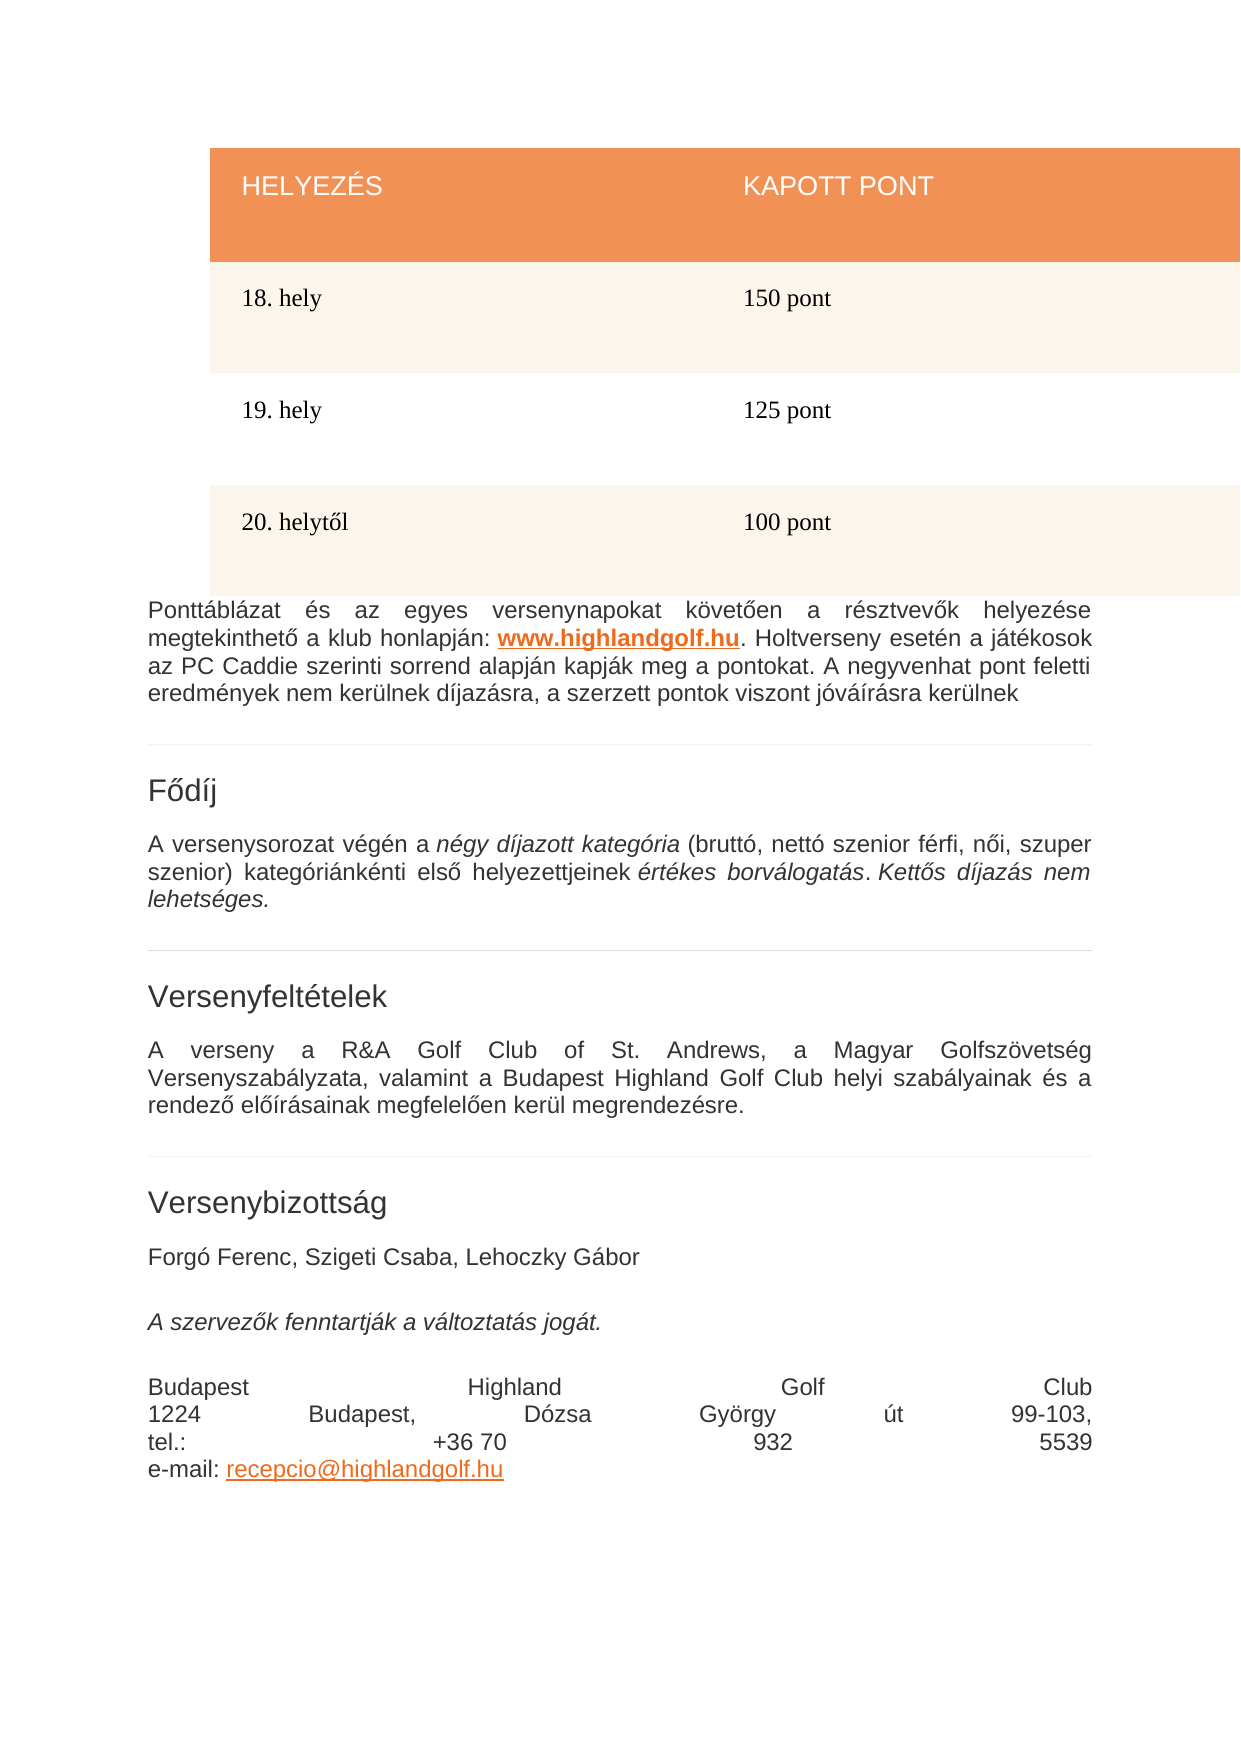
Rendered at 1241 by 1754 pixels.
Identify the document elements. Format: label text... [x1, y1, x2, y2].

table_cell 20. helytől [210, 485, 712, 596]
table_cell 18. hely [210, 262, 712, 373]
text A versenysorozat végén a négy díjazott kategória (bruttó, nettó szenior férfi, női, szuper szenior) kategóriánkénti első helyezettjeinek értékes borválogatás. Kettős díjazás nem lehetséges. [148, 830, 1093, 913]
text A szervezők fenntartják a változtatás jogát. [148, 1307, 1093, 1335]
text Forgó Ferenc, Szigeti Csaba, Lehoczky Gábor [148, 1242, 1093, 1270]
text Fődíj [148, 772, 1093, 808]
text A verseny a R&A Golf Club of St. Andrews, a Magyar Golfszövetség Versenyszabályzata, valamint a Budapest Highland Golf Club helyi szabályainak és a rendező előírásainak megfelelően kerül megrendezésre. [148, 1036, 1093, 1119]
table_header HELYEZÉS [210, 148, 712, 262]
table_cell 150 pont [712, 262, 1240, 373]
table_cell 19. hely [210, 373, 712, 485]
table_cell 100 pont [712, 485, 1240, 596]
table_header KAPOTT PONT [712, 148, 1240, 262]
text Versenyfeltételek [148, 978, 1093, 1014]
text Ponttáblázat és az egyes versenynapokat követően a résztvevők helyezése megtekinthető a klub honlapján: www.highlandgolf.hu. Holtverseny esetén a játékosok az PC Caddie szerinti sorrend alapján kapják meg a pontokat. A negyvenhat pont feletti eredmények nem kerülnek díjazásra, a szerzett pontok viszont jóváírásra kerülnek [148, 596, 1093, 707]
table_cell 125 pont [712, 373, 1240, 485]
text Budapest Highland Golf Club 1224 Budapest, Dózsa György út 99-103, tel.: +36 70 932 5539 e-mail: recepcio@highlandgolf.hu [148, 1373, 1093, 1483]
text Versenybizottság [148, 1184, 1093, 1221]
